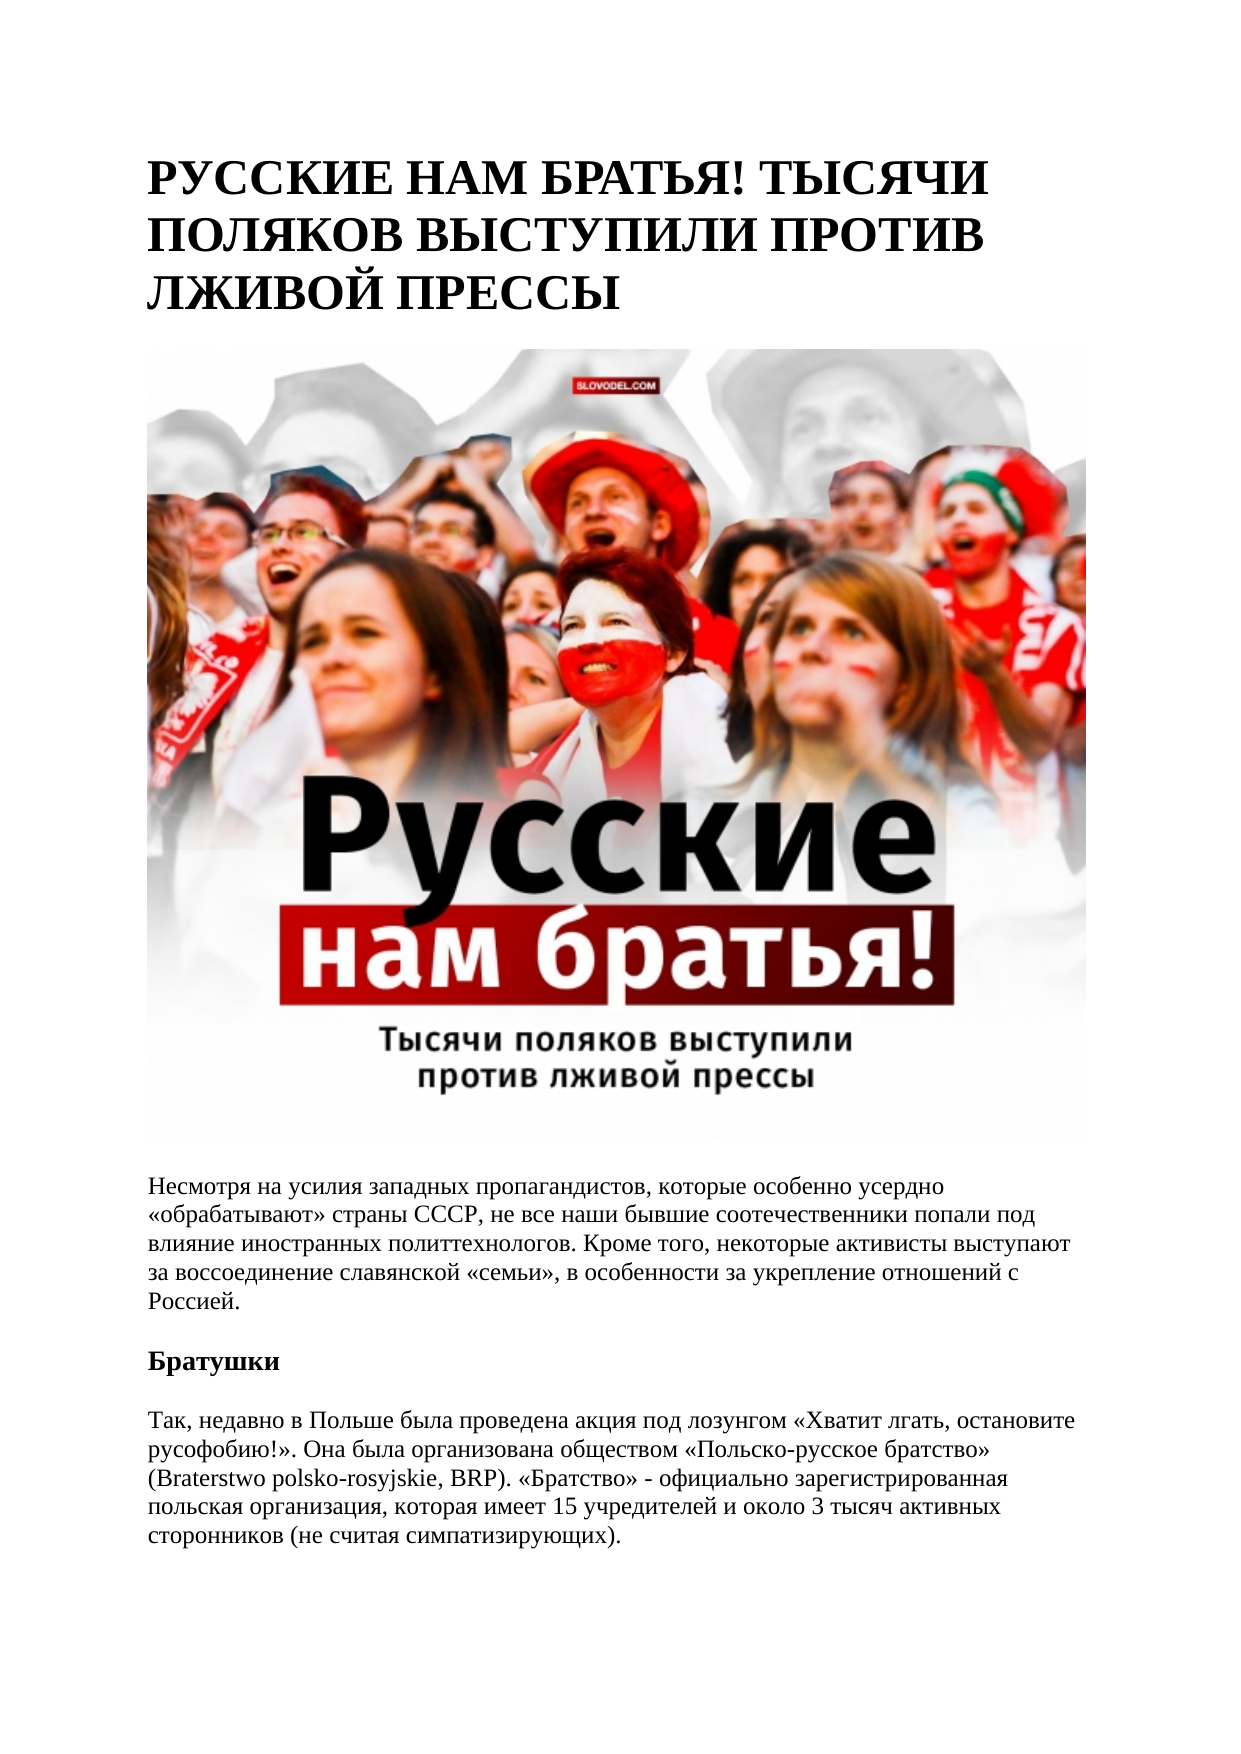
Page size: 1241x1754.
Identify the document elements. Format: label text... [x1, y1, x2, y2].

text Так, недавно в Польше была проведена акция под лозунгом «Хватит лгать, остановите русофобию!». Она была организована обществом «Польско-русское братство» (Braterstwo polsko-rosyjskie, ). «Братство» - официально зарегистрированная польская организация, которая имеет 15 учредителей и около 3 тысяч активных сторонников (не считая симпатизирующих). [148, 1405, 1093, 1549]
picture [147, 349, 1086, 1142]
text РУССКИЕ НАМ БРАТЬЯ! ТЫСЯЧИ ПОЛЯКОВ ВЫСТУПИЛИ ПРОТИВ ЛЖИВОЙ ПРЕССЫ [148, 148, 1093, 320]
text Несмотря на усилия западных пропагандистов, которые особенно усердно «обрабатывают» страны СССР, не все наши бывшие соотечественники попали под влияние иностранных политтехнологов. Кроме того, некоторые активисты выступают за воссоединение славянской «семьи», в особенности за укрепление отношений с Россией. [148, 1171, 1093, 1314]
text Братушки [148, 1344, 1093, 1376]
